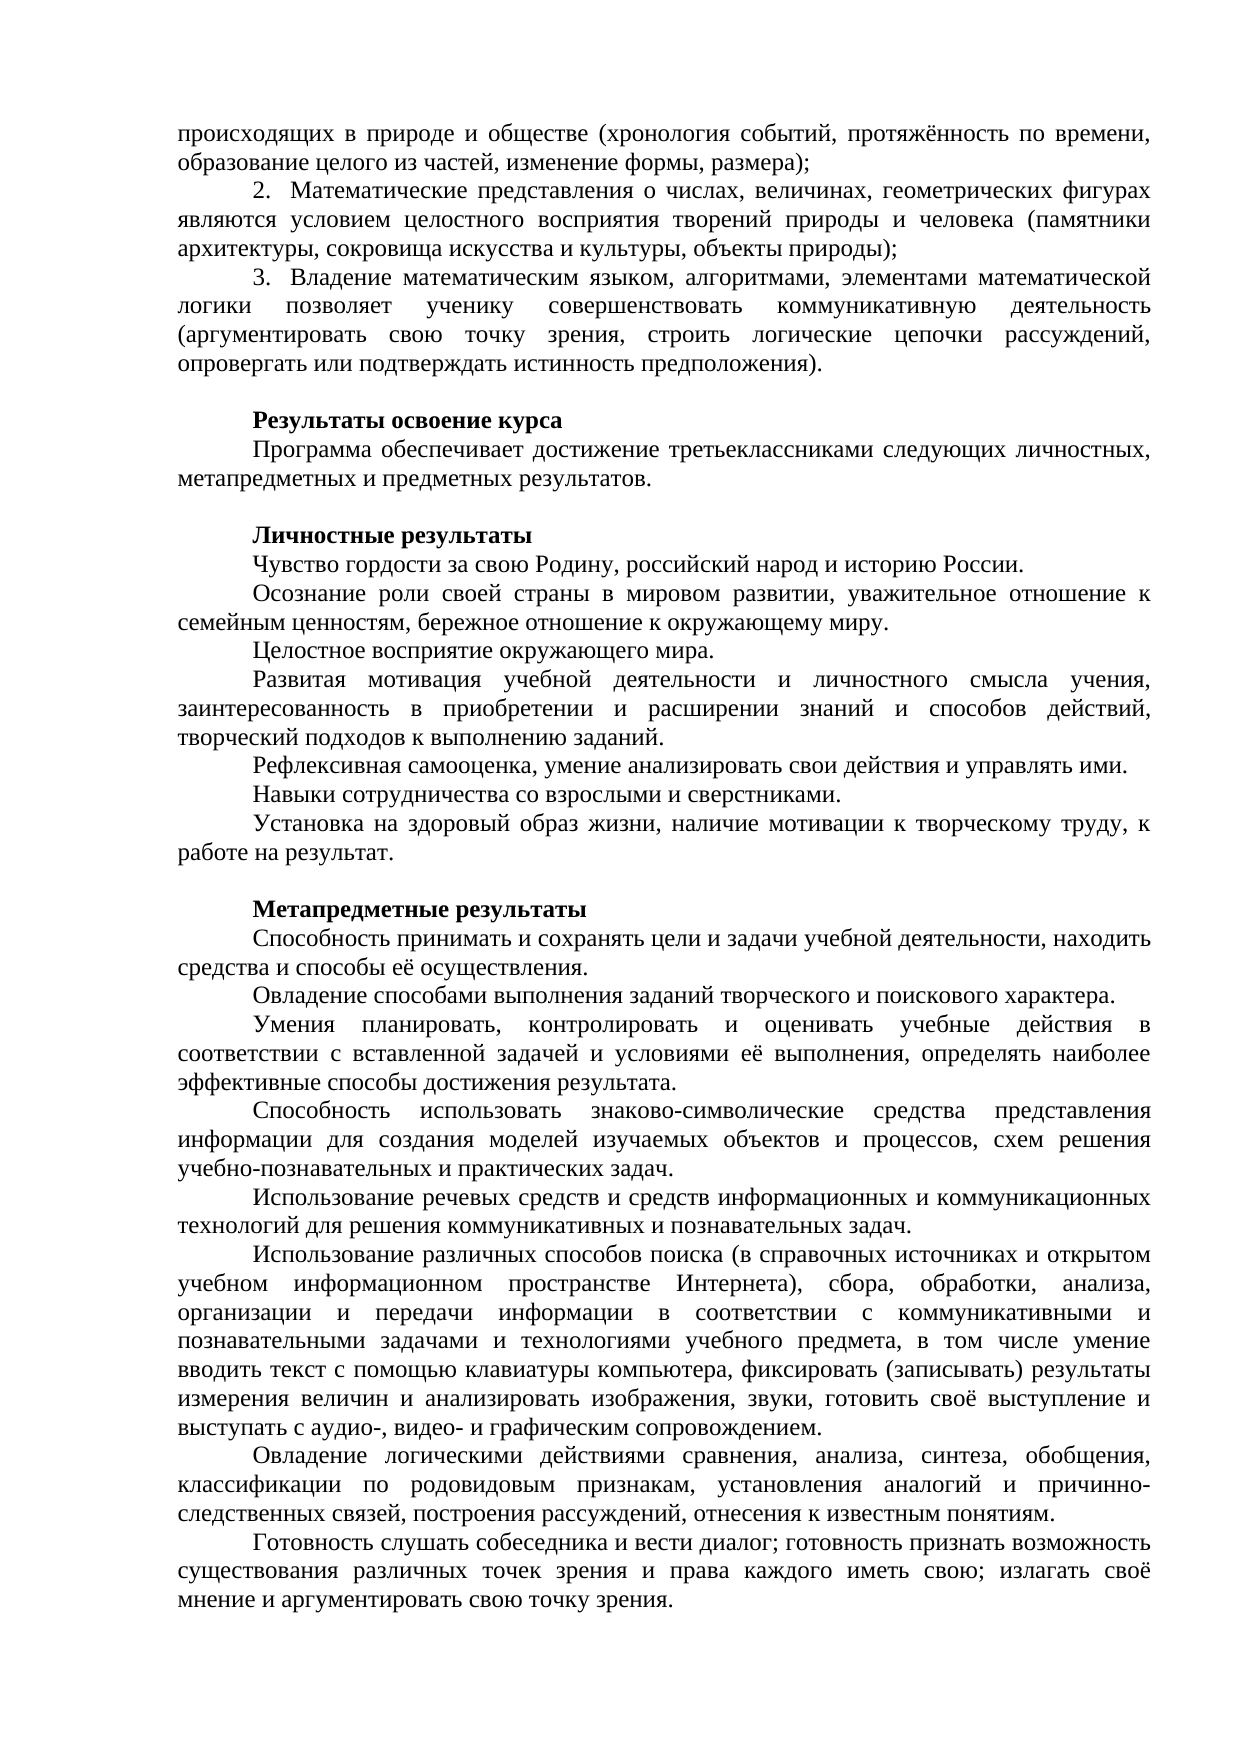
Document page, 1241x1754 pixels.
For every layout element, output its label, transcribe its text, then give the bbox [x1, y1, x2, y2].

text Навыки сотрудничества со взрослыми и сверстниками. [177, 779, 1152, 808]
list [177, 118, 1152, 176]
text Установка на здоровый образ жизни, наличие мотивации к творческому труду, к работе на результат. [177, 808, 1152, 866]
text Способность использовать знаково-символические средства представления информации для создания моделей изучаемых объектов и процессов, схем решения учебно-познавательных и практических задач. [177, 1096, 1152, 1182]
list Владение математическим языком, алгоритмами, элементами математической логики позволяет ученику совершенствовать коммуникативную деятельность (аргументировать свою точку зрения, строить логические цепочки рассуждений, опровергать или подтверждать истинность предположения). [177, 262, 1152, 377]
text Программа обеспечивает достижение третьеклассниками следующих личностных, метапредметных и предметных результатов. [177, 434, 1152, 492]
text Личностные результаты [177, 521, 1152, 549]
text Целостное восприятие окружающего мира. [177, 636, 1152, 664]
text Осознание роли своей страны в мировом развитии, уважительное отношение к ceмейным ценностям, бережное отношение к окружающему миру. [177, 578, 1152, 636]
text Чувство гордости за свою Родину, российский народ и историю России. [177, 549, 1152, 578]
text Овладение способами выполнения заданий творческого и поискового характера. [177, 981, 1152, 1009]
text Способность принимать и сохранять цели и задачи учебной деятельности, находить средства и способы её осуществления. [177, 923, 1152, 981]
text Метапредметные результаты [177, 894, 1152, 923]
text Умения планировать, контролировать и оценивать учебные действия в соответствии с вставленной задачей и условиями её выполнения, определять наиболее эффективные способы достижения результата. [177, 1009, 1152, 1096]
text Рефлексивная самооценка, умение анализировать свои действия и управлять ими. [177, 751, 1152, 779]
text Использование различных способов поиска (в справочных источниках и открытом учебном информационном пространстве Интернета), сбора, обработки, анализа, организации и передачи информации в соответствии с коммуникативными и познавательными задачами и технологиями учебного предмета, в том числе умение вводить текст с помощью клавиатуры компьютера, фиксировать (записывать) результаты измерения величин и анализировать изображения, звуки, готовить своё выступление и выступать с аудио-, видео- и графическим сопровождением. [177, 1239, 1152, 1441]
text Развитая мотивация учебной деятельности и личностного смысла учения, заинтересованность в приобретении и расширении знаний и способов действий, творческий подходов к выполнению заданий. [177, 664, 1152, 751]
text Результаты освоение курса [177, 406, 1152, 434]
text Готовность слушать собеседника и вести диалог; готовность признать возможность существования различных точек зрения и права каждого иметь свою; излагать своё мнение и аргументировать свою точку зрения. [177, 1527, 1152, 1613]
text Овладение логическими действиями сравнения, анализа, синтеза, обобщения, классификации по родовидовым признакам, установления аналогий и причинно-следственных связей, построения рассуждений, отнесения к известным понятиям. [177, 1441, 1152, 1527]
list Математические представления о числах, величинах, геометрических фигурах являются условием целостного восприятия творений природы и человека (памятники архитектуры, сокровища искусства и культуры, объекты природы); [177, 176, 1152, 262]
text Использование речевых средств и средств информационных и коммуникационных технологий для решения коммуникативных и познавательных задач. [177, 1182, 1152, 1239]
